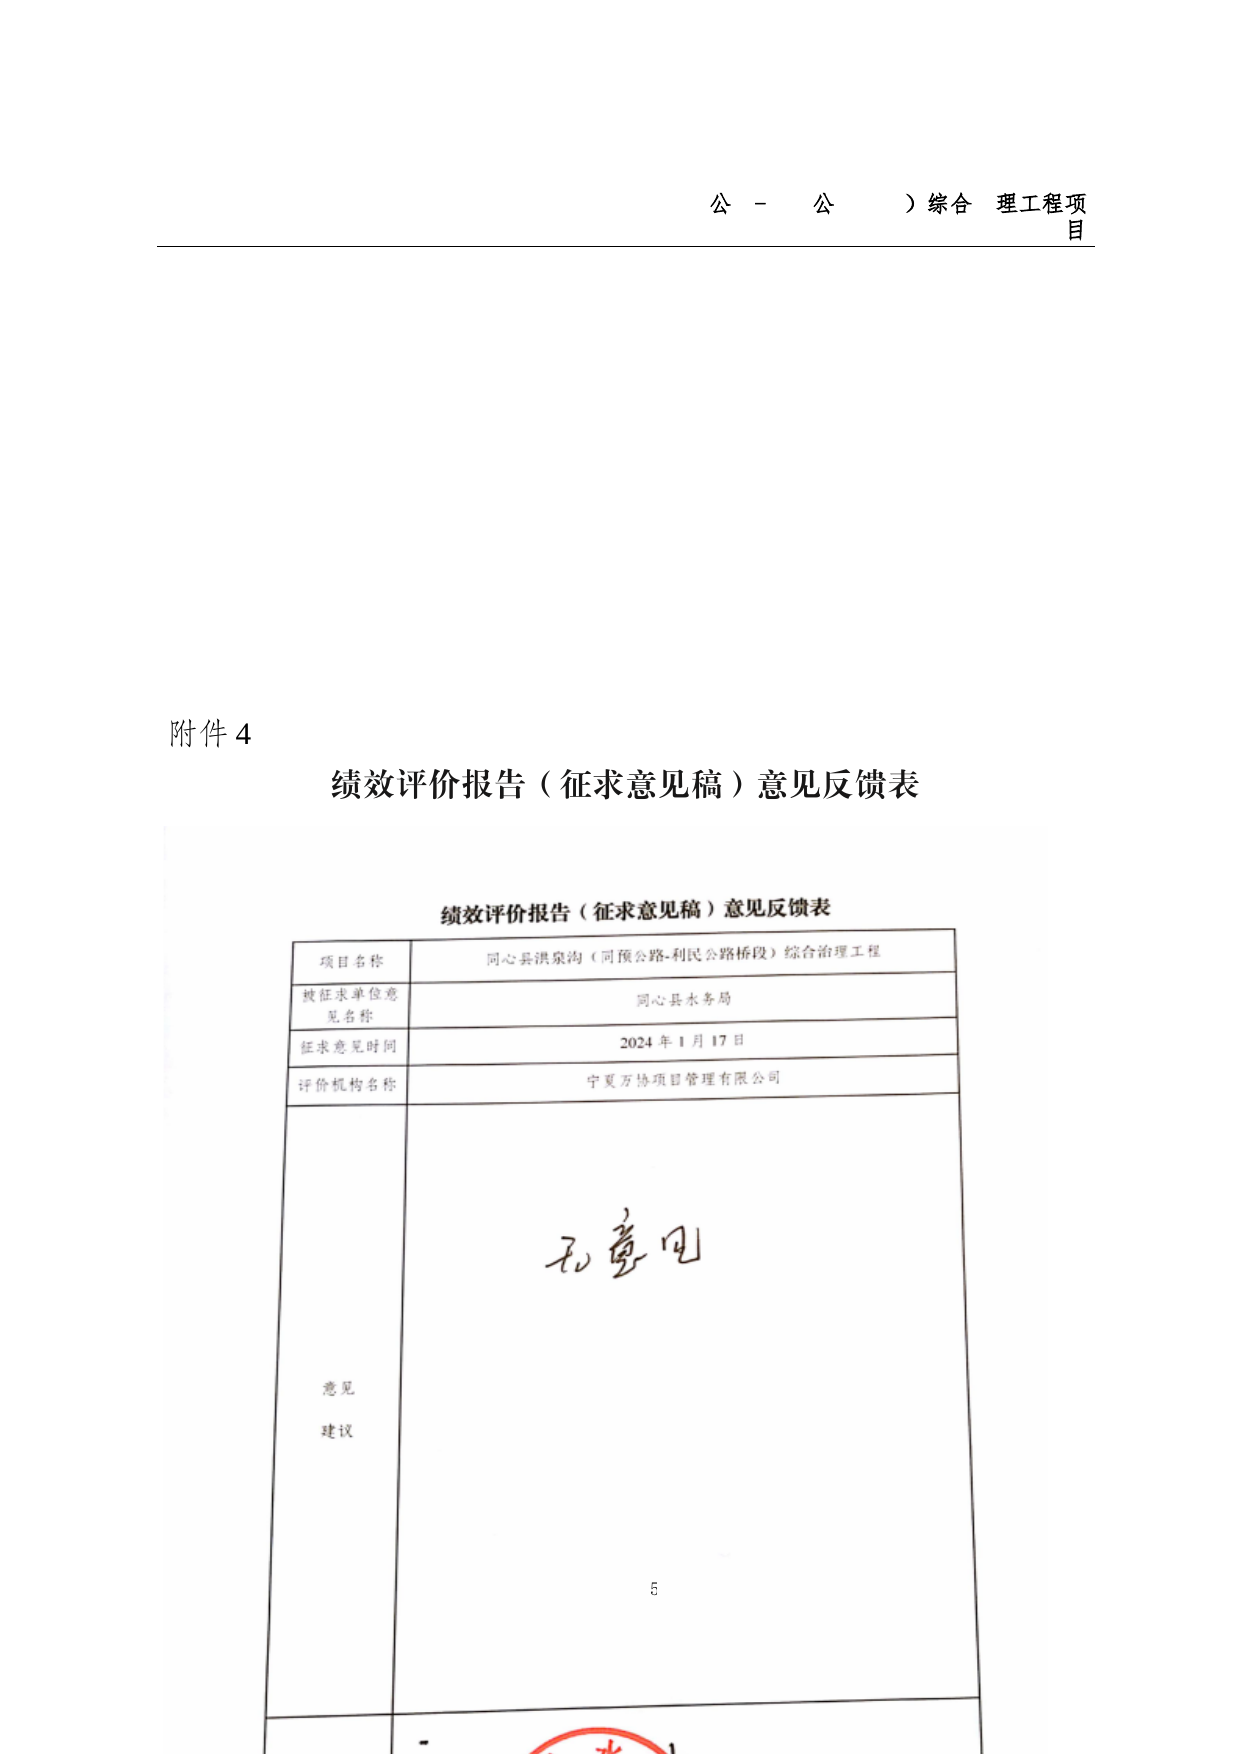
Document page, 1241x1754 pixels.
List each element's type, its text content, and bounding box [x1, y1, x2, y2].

picture [162, 826, 1048, 1754]
text 绩效评价报告（征求意见稿）意见反馈表 [167, 756, 1085, 818]
text 附件4 [167, 696, 1085, 756]
